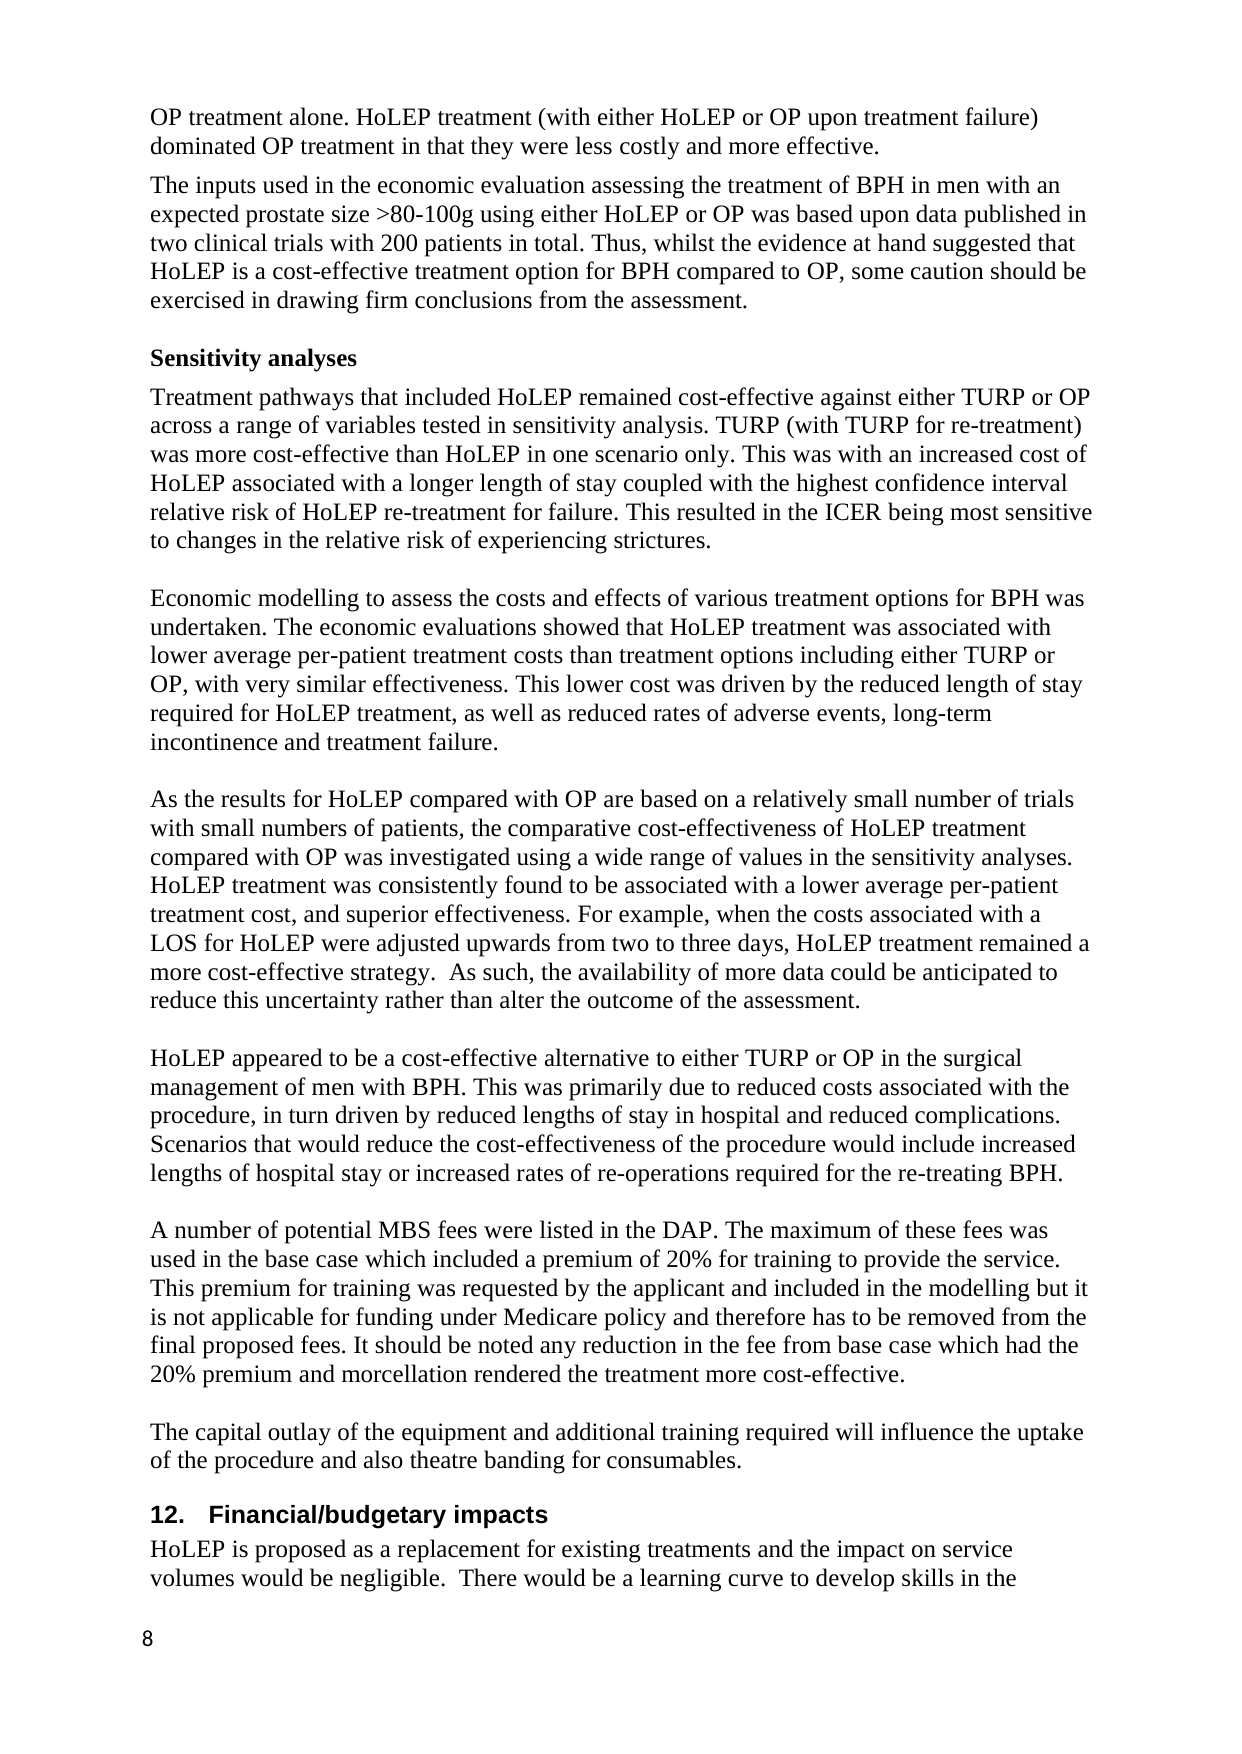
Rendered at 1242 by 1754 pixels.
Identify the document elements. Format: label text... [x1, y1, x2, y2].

text The inputs used in the economic evaluation assessing the treatment of BPH in men with an expected prostate size >80-100g using either HoLEP or OP was based upon data published in two clinical trials with 200 patients in total. Thus, whilst the evidence at hand suggested that HoLEP is a cost-effective treatment option for BPH compared to OP, some caution should be exercised in drawing firm conclusions from the assessment. [150, 170, 1093, 314]
text 20% premium and morcellation rendered the treatment more cost-effective. [150, 1359, 1102, 1388]
text OP treatment alone. HoLEP treatment (with either HoLEP or OP upon treatment failure) [150, 102, 1102, 131]
subtitle 12. Financial/budgetary impacts [150, 1499, 1102, 1528]
text Economic modelling to assess the costs and effects of various treatment options for BPH was undertaken. The economic evaluations showed that HoLEP treatment was associated with lower average per-patient treatment costs than treatment options including either TURP or OP, with very similar effectiveness. This lower cost was driven by the reduced length of stay required for HoLEP treatment, as well as reduced rates of adverse events, long-term incontinence and treatment failure. [150, 583, 1091, 755]
text As the results for HoLEP compared with OP are based on a relatively small number of trials with small numbers of patients, the comparative cost-effectiveness of HoLEP treatment compared with OP was investigated using a wide range of values in the sensitivity analyses. HoLEP treatment was consistently found to be associated with a lower average per-patient treatment cost, and superior effectiveness. For example, when the costs associated with a [150, 784, 1079, 928]
text Sensitivity analyses [150, 343, 1102, 372]
text HoLEP is proposed as a replacement for existing treatments and the impact on service volumes would be negligible. There would be a learning curve to develop skills in the [150, 1534, 1023, 1592]
text A number of potential MBS fees were listed in the DAP. The maximum of these fees was used in the base case which included a premium of 20% for training to provide the service. This premium for training was requested by the applicant and included in the modelling but it is not applicable for funding under Medicare policy and therefore has to be removed from the final proposed fees. It should be noted any reduction in the fee from base case which had the [150, 1215, 1094, 1359]
text HoLEP appeared to be a cost-effective alternative to either TURP or OP in the surgical management of men with BPH. This was primarily due to reduced costs associated with the procedure, in turn driven by reduced lengths of stay in hospital and reduced complications. Scenarios that would reduce the cost-effectiveness of the procedure would include increased lengths of hospital stay or increased rates of re-operations required for the re-treating BPH. [150, 1043, 1081, 1187]
text dominated OP treatment in that they were less costly and more effective. [150, 131, 1102, 160]
text Treatment pathways that included HoLEP remained cost-effective against either TURP or OP across a range of variables tested in sensitivity analysis. TURP (with TURP for re-treatment) was more cost-effective than HoLEP in one scenario only. This was with an increased cost of HoLEP associated with a longer length of stay coupled with the highest confidence interval relative risk of HoLEP re-treatment for failure. This resulted in the ICER being most sensitive to changes in the relative risk of experiencing strictures. [150, 382, 1096, 554]
text LOS for HoLEP were adjusted upwards from two to three days, HoLEP treatment remained a more cost-effective strategy. As such, the availability of more data could be anticipated to reduce this uncertainty rather than alter the outcome of the assessment. [150, 928, 1094, 1014]
text The capital outlay of the equipment and additional training required will influence the uptake of the procedure and also theatre banding for consumables. [150, 1417, 1090, 1474]
